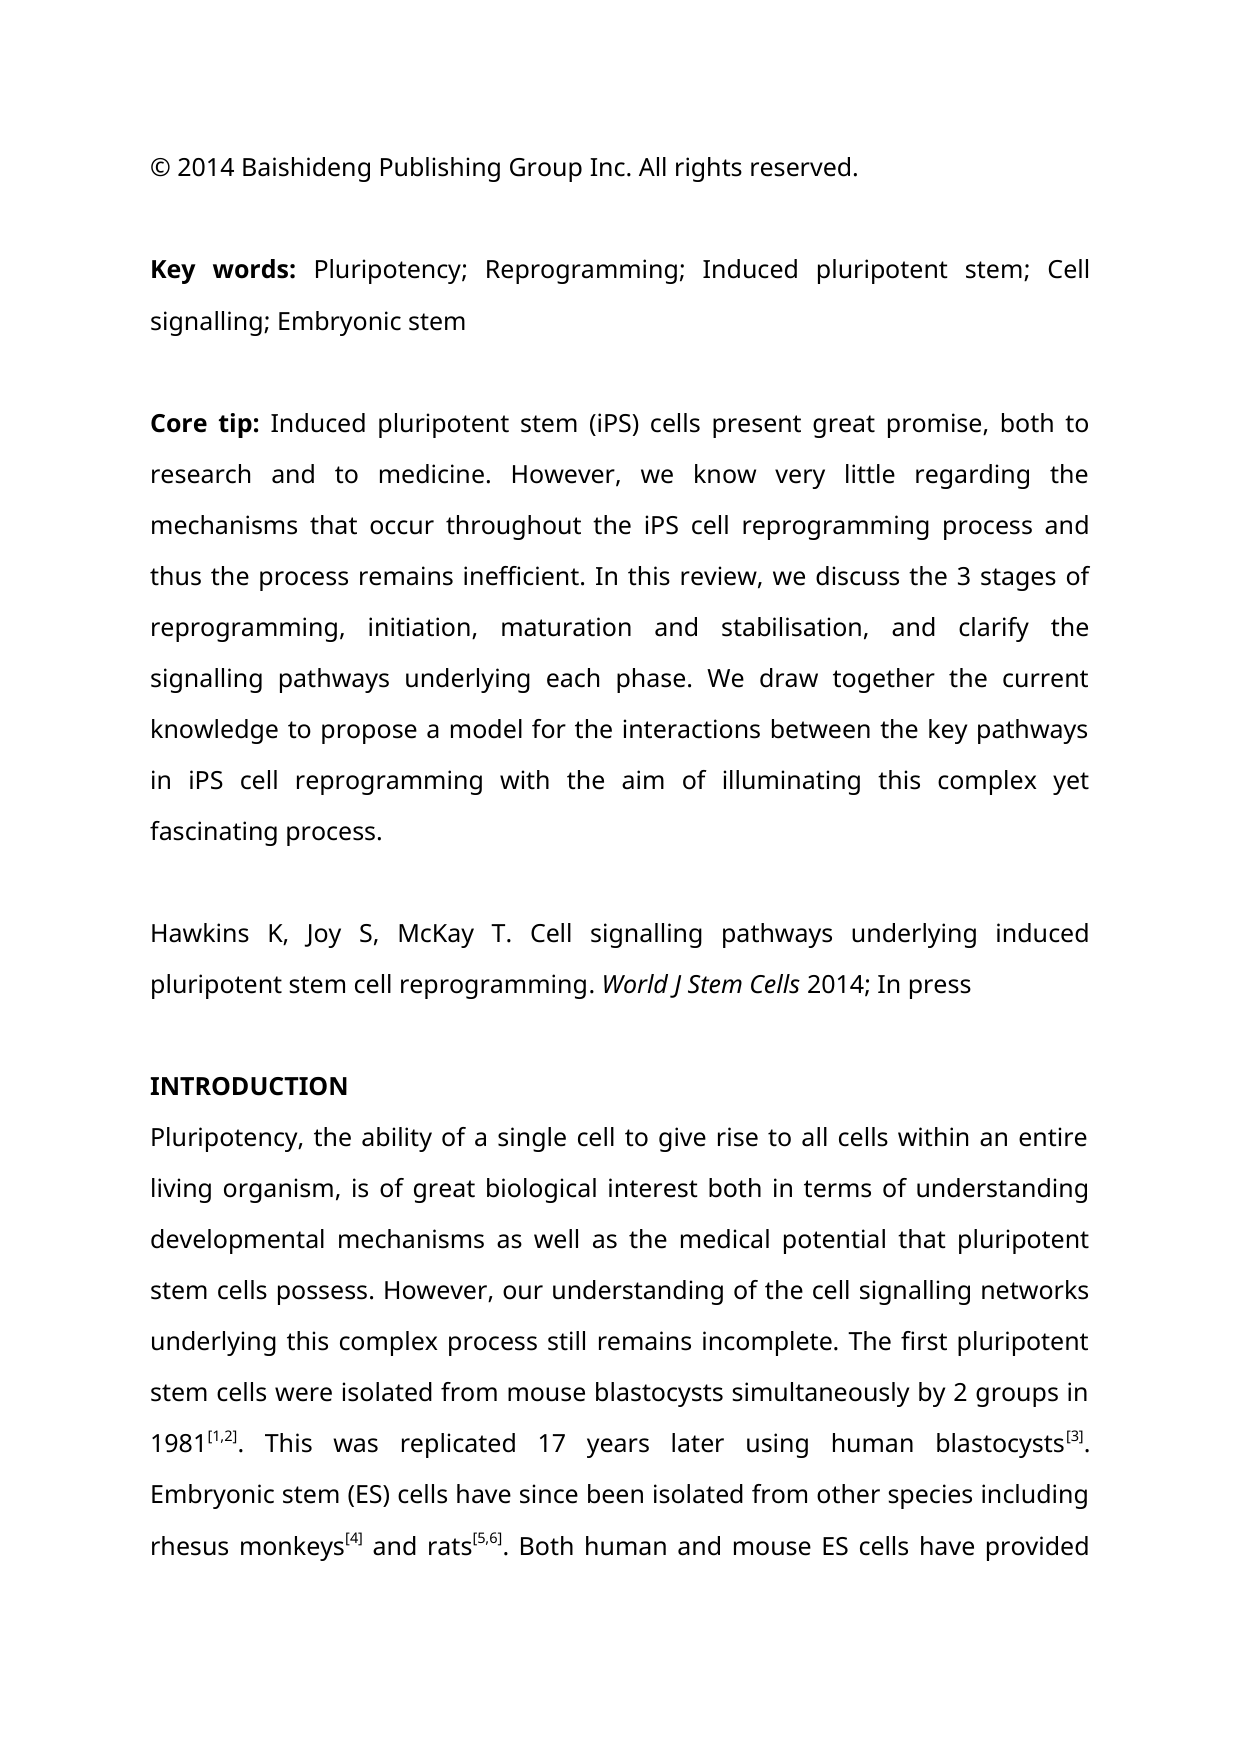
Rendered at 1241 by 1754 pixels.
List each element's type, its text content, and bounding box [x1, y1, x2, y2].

text INTRODUCTION [150, 1069, 1090, 1103]
text © 2014 Baishideng Publishing Group Inc. All rights reserved. [150, 150, 1090, 184]
text Hawkins K, Joy S, McKay T. Cell signalling pathways underlying induced pluripotent stem cell reprogramming. World J Stem Cells 2014; In press [150, 916, 1090, 1001]
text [150, 1120, 1090, 1562]
text Core tip: Induced pluripotent stem (iPS) cells present great promise, both to research and to medicine. However, we know very little regarding the mechanisms that occur throughout the iPS cell reprogramming process and thus the process remains inefficient. In this review, we discuss the 3 stages of reprogramming, initiation, maturation and stabilisation, and clarify the signalling pathways underlying each phase. We draw together the current knowledge to propose a model for the interactions between the key pathways in iPS cell reprogramming with the aim of illuminating this complex yet fascinating process. [150, 405, 1090, 848]
text Key words: Pluripotency; Reprogramming; Induced pluripotent stem; Cell signalling; Embryonic stem [150, 252, 1090, 337]
